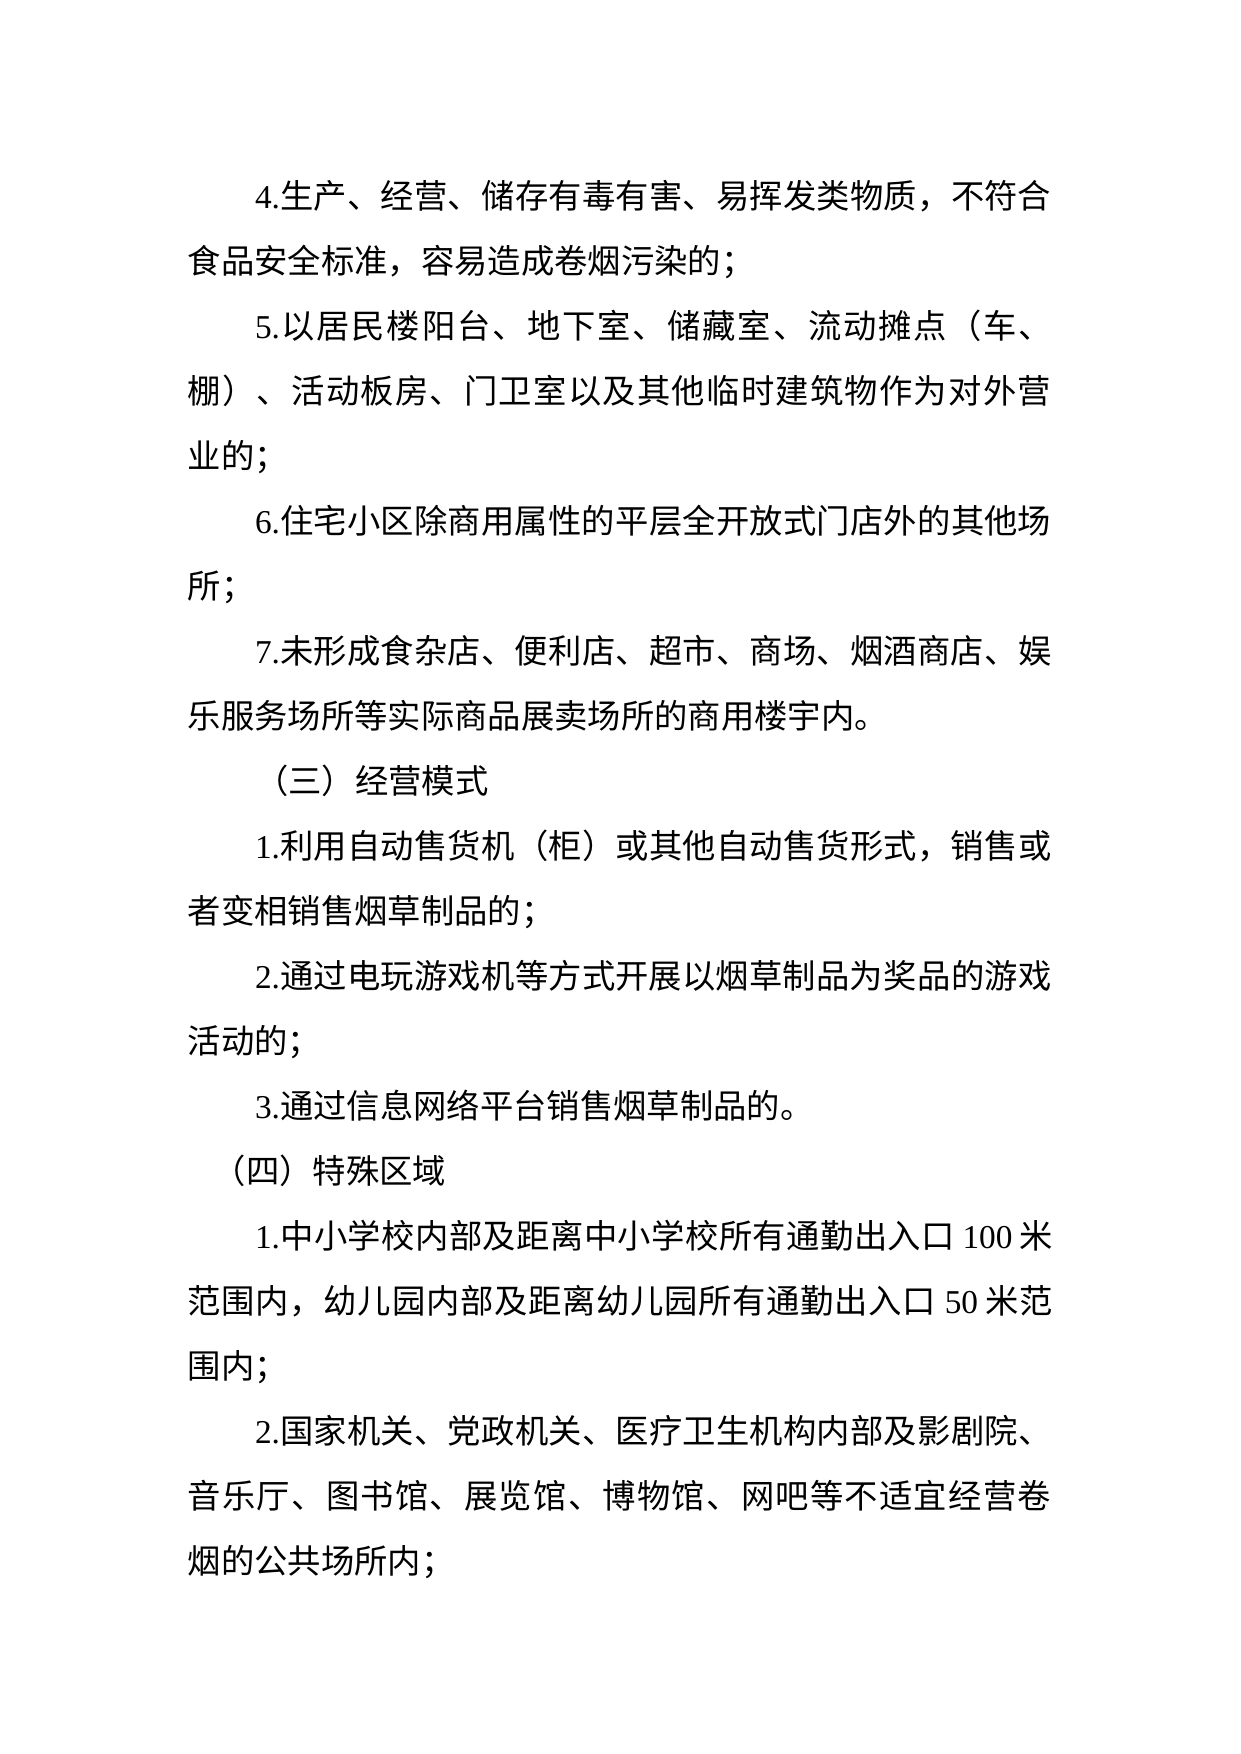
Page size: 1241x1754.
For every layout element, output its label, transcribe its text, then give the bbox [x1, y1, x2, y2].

text 2.通过电玩游戏机等方式开展以烟草制品为奖品的游戏活动的； [187, 942, 1053, 1072]
text 1.利用自动售货机（柜）或其他自动售货形式，销售或者变相销售烟草制品的； [187, 812, 1053, 942]
text （三）经营模式 [187, 747, 1053, 812]
text （四）特殊区域 [187, 1137, 1053, 1202]
text 7.未形成食杂店、便利店、超市、商场、烟酒商店、娱乐服务场所等实际商品展卖场所的商用楼宇内。 [187, 617, 1053, 747]
text 1.中小学校内部及距离中小学校所有通勤出入口100米范围内，幼儿园内部及距离幼儿园所有通勤出入口50米范围内； [187, 1202, 1053, 1397]
text 5.以居民楼阳台、地下室、储藏室、流动摊点（车、棚）、活动板房、门卫室以及其他临时建筑物作为对外营业的； [187, 292, 1053, 487]
text 2.国家机关、党政机关、医疗卫生机构内部及影剧院、音乐厅、图书馆、展览馆、博物馆、网吧等不适宜经营卷烟的公共场所内； [187, 1397, 1053, 1592]
text 6.住宅小区除商用属性的平层全开放式门店外的其他场所； [187, 487, 1053, 617]
text 3.通过信息网络平台销售烟草制品的。 [187, 1072, 1053, 1137]
text 4.生产、经营、储存有毒有害、易挥发类物质，不符合食品安全标准，容易造成卷烟污染的； [187, 162, 1053, 292]
